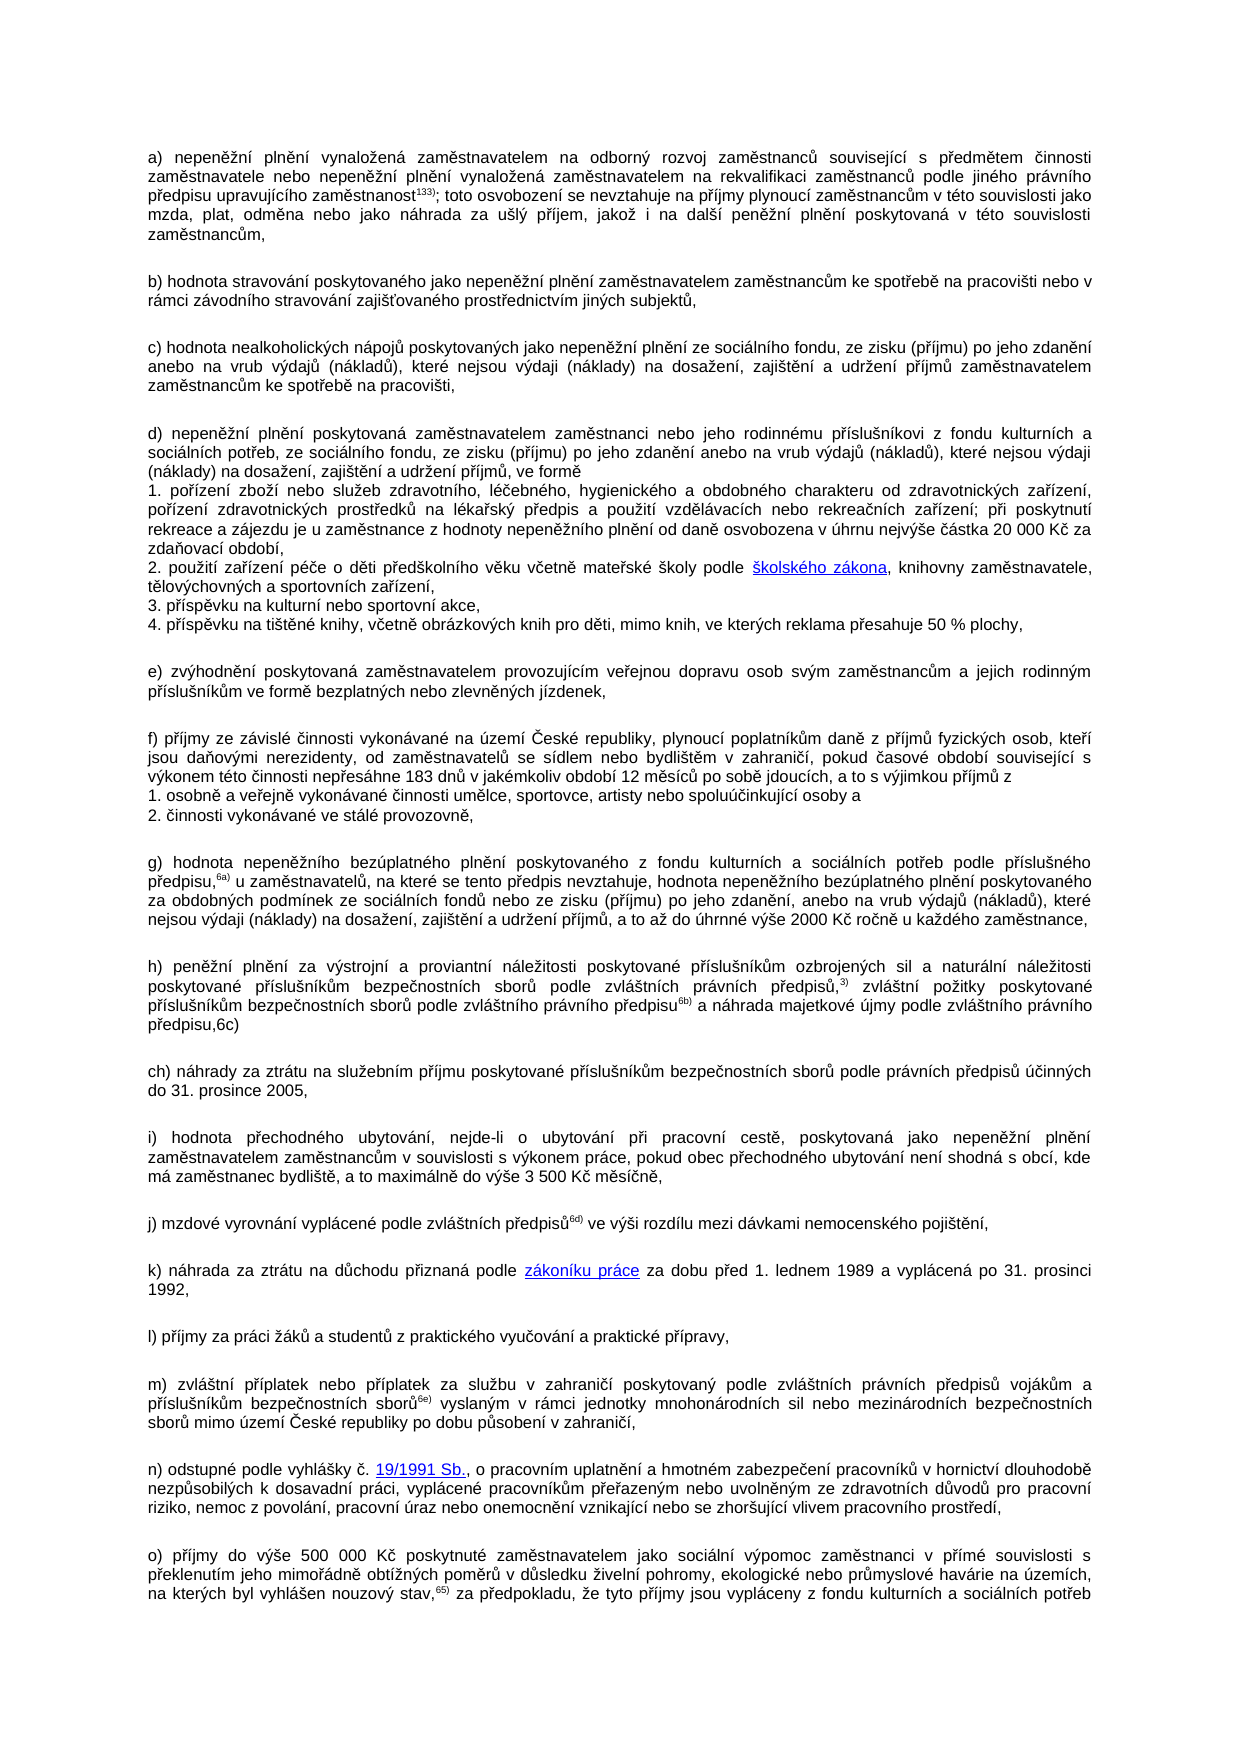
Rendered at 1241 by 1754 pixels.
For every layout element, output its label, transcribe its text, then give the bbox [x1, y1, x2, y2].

text ch) náhrady za ztrátu na služebním příjmu poskytované příslušníkům bezpečnostních sborů podle právních předpisů účinných do 31. prosince 2005, [148, 1062, 1092, 1100]
text b) hodnota stravování poskytovaného jako nepeněžní plnění zaměstnavatelem zaměstnancům ke spotřebě na pracovišti nebo v rámci závodního stravování zajišťovaného prostřednictvím jiných subjektů, [148, 272, 1092, 310]
text 4. příspěvku na tištěné knihy, včetně obrázkových knih pro děti, mimo knih, ve kterých reklama přesahuje 50 % plochy, [148, 615, 1092, 634]
text h) peněžní plnění za výstrojní a proviantní náležitosti poskytované příslušníkům ozbrojených sil a naturální náležitosti poskytované příslušníkům bezpečnostních sborů podle zvláštních právních předpisů,3) zvláštní požitky poskytované příslušníkům bezpečnostních sborů podle zvláštního právního předpisu6b) a náhrada majetkové újmy podle zvláštního právního předpisu,6c) [148, 957, 1092, 1034]
text g) hodnota nepeněžního bezúplatného plnění poskytovaného z fondu kulturních a sociálních potřeb podle příslušného předpisu,6a) u zaměstnavatelů, na které se tento předpis nevztahuje, hodnota nepeněžního bezúplatného plnění poskytovaného za obdobných podmínek ze sociálních fondů nebo ze zisku (příjmu) po jeho zdanění, anebo na vrub výdajů (nákladů), které nejsou výdaji (náklady) na dosažení, zajištění a udržení příjmů, a to až do úhrnné výše 2000 Kč ročně u každého zaměstnance, [148, 852, 1092, 929]
text e) zvýhodnění poskytovaná zaměstnavatelem provozujícím veřejnou dopravu osob svým zaměstnancům a jejich rodinným příslušníkům ve formě bezplatných nebo zlevněných jízdenek, [148, 662, 1092, 701]
text j) mzdové vyrovnání vyplácené podle zvláštních předpisů6d) ve výši rozdílu mezi dávkami nemocenského pojištění, [148, 1214, 1092, 1233]
text 1. pořízení zboží nebo služeb zdravotního, léčebného, hygienického a obdobného charakteru od zdravotnických zařízení, pořízení zdravotnických prostředků na lékařský předpis a použití vzdělávacích nebo rekreačních zařízení; při poskytnutí rekreace a zájezdu je u zaměstnance z hodnoty nepeněžního plnění od daně osvobozena v úhrnu nejvýše částka 20 000 Kč za zdaňovací období, [148, 481, 1092, 558]
text 1. osobně a veřejně vykonávané činnosti umělce, sportovce, artisty nebo spoluúčinkující osoby a [148, 786, 1092, 805]
text a) nepeněžní plnění vynaložená zaměstnavatelem na odborný rozvoj zaměstnanců související s předmětem činnosti zaměstnavatele nebo nepeněžní plnění vynaložená zaměstnavatelem na rekvalifikaci zaměstnanců podle jiného právního předpisu upravujícího zaměstnanost133); toto osvobození se nevztahuje na příjmy plynoucí zaměstnancům v této souvislosti jako mzda, plat, odměna nebo jako náhrada za ušlý příjem, jakož i na další peněžní plnění poskytovaná v této souvislosti zaměstnancům, [148, 148, 1092, 243]
text n) odstupné podle vyhlášky č. 19/1991 Sb., o pracovním uplatnění a hmotném zabezpečení pracovníků v hornictví dlouhodobě nezpůsobilých k dosavadní práci, vyplácené pracovníkům přeřazeným nebo uvolněným ze zdravotních důvodů pro pracovní riziko, nemoc z povolání, pracovní úraz nebo onemocnění vznikající nebo se zhoršující vlivem pracovního prostředí, [148, 1460, 1092, 1517]
text k) náhrada za ztrátu na důchodu přiznaná podle zákoníku práce za dobu před 1. lednem 1989 a vyplácená po 31. prosinci 1992, [148, 1261, 1092, 1299]
text m) zvláštní příplatek nebo příplatek za službu v zahraničí poskytovaný podle zvláštních právních předpisů vojákům a příslušníkům bezpečnostních sborů6e) vyslaným v rámci jednotky mnohonárodních sil nebo mezinárodních bezpečnostních sborů mimo území České republiky po dobu působení v zahraničí, [148, 1374, 1092, 1432]
text 3. příspěvku na kulturní nebo sportovní akce, [148, 596, 1092, 615]
text d) nepeněžní plnění poskytovaná zaměstnavatelem zaměstnanci nebo jeho rodinnému příslušníkovi z fondu kulturních a sociálních potřeb, ze sociálního fondu, ze zisku (příjmu) po jeho zdanění anebo na vrub výdajů (nákladů), které nejsou výdaji (náklady) na dosažení, zajištění a udržení příjmů, ve formě [148, 423, 1092, 481]
text l) příjmy za práci žáků a studentů z praktického vyučování a praktické přípravy, [148, 1327, 1092, 1346]
text f) příjmy ze závislé činnosti vykonávané na území České republiky, plynoucí poplatníkům daně z příjmů fyzických osob, kteří jsou daňovými nerezidenty, od zaměstnavatelů se sídlem nebo bydlištěm v zahraničí, pokud časové období související s výkonem této činnosti nepřesáhne 183 dnů v jakémkoliv období 12 měsíců po sobě jdoucích, a to s výjimkou příjmů z [148, 729, 1092, 786]
text i) hodnota přechodného ubytování, nejde-li o ubytování při pracovní cestě, poskytovaná jako nepeněžní plnění zaměstnavatelem zaměstnancům v souvislosti s výkonem práce, pokud obec přechodného ubytování není shodná s obcí, kde má zaměstnanec bydliště, a to maximálně do výše 3 500 Kč měsíčně, [148, 1128, 1092, 1186]
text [148, 1546, 1092, 1603]
text 2. činnosti vykonávané ve stálé provozovně, [148, 805, 1092, 824]
text c) hodnota nealkoholických nápojů poskytovaných jako nepeněžní plnění ze sociálního fondu, ze zisku (příjmu) po jeho zdanění anebo na vrub výdajů (nákladů), které nejsou výdaji (náklady) na dosažení, zajištění a udržení příjmů zaměstnavatelem zaměstnancům ke spotřebě na pracovišti, [148, 338, 1092, 395]
text 2. použití zařízení péče o děti předškolního věku včetně mateřské školy podle školského zákona, knihovny zaměstnavatele, tělovýchovných a sportovních zařízení, [148, 558, 1092, 596]
